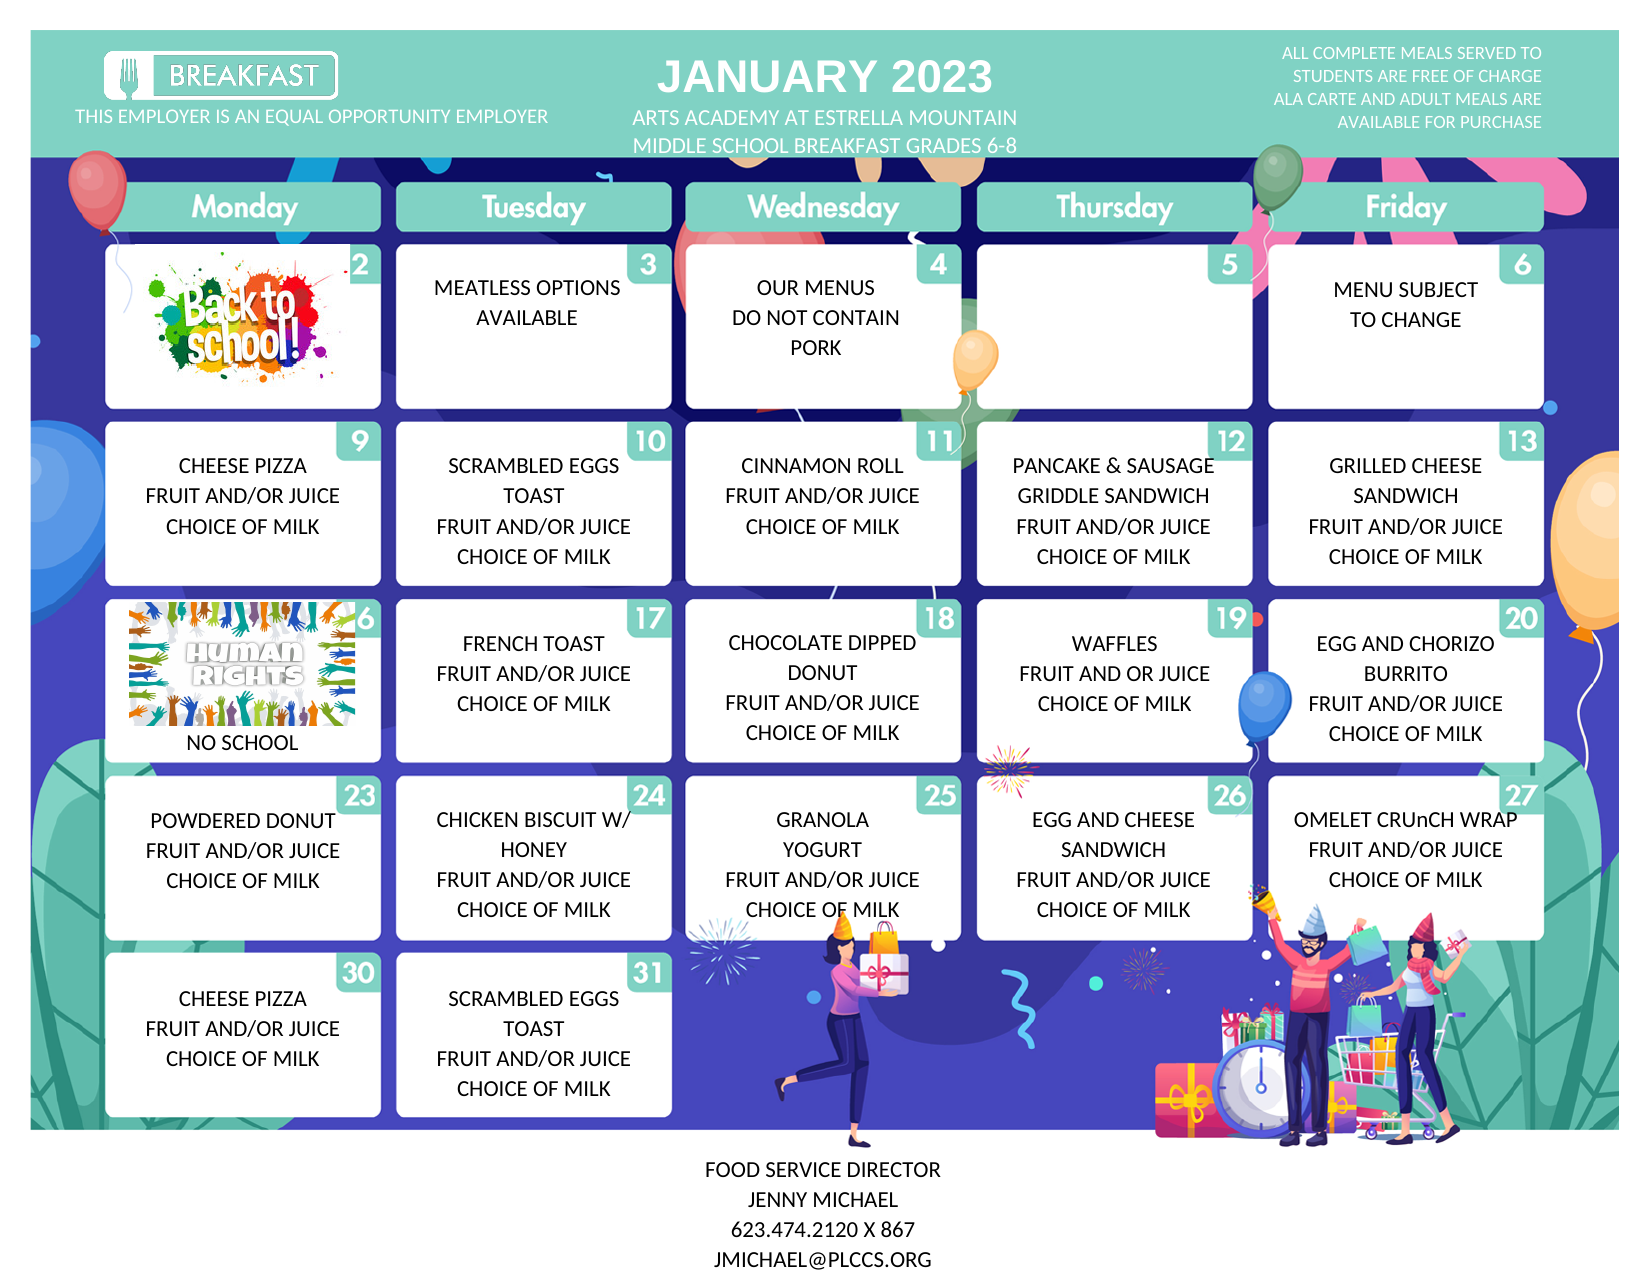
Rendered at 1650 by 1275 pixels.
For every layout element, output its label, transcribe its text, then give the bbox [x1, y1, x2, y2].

text THIS EMPLOYER IS AN EQUAL OPPORTUNITY EMPLOYER [75, 103, 1575, 128]
picture [811, 1254, 824, 1258]
picture [30, 30, 1619, 1258]
